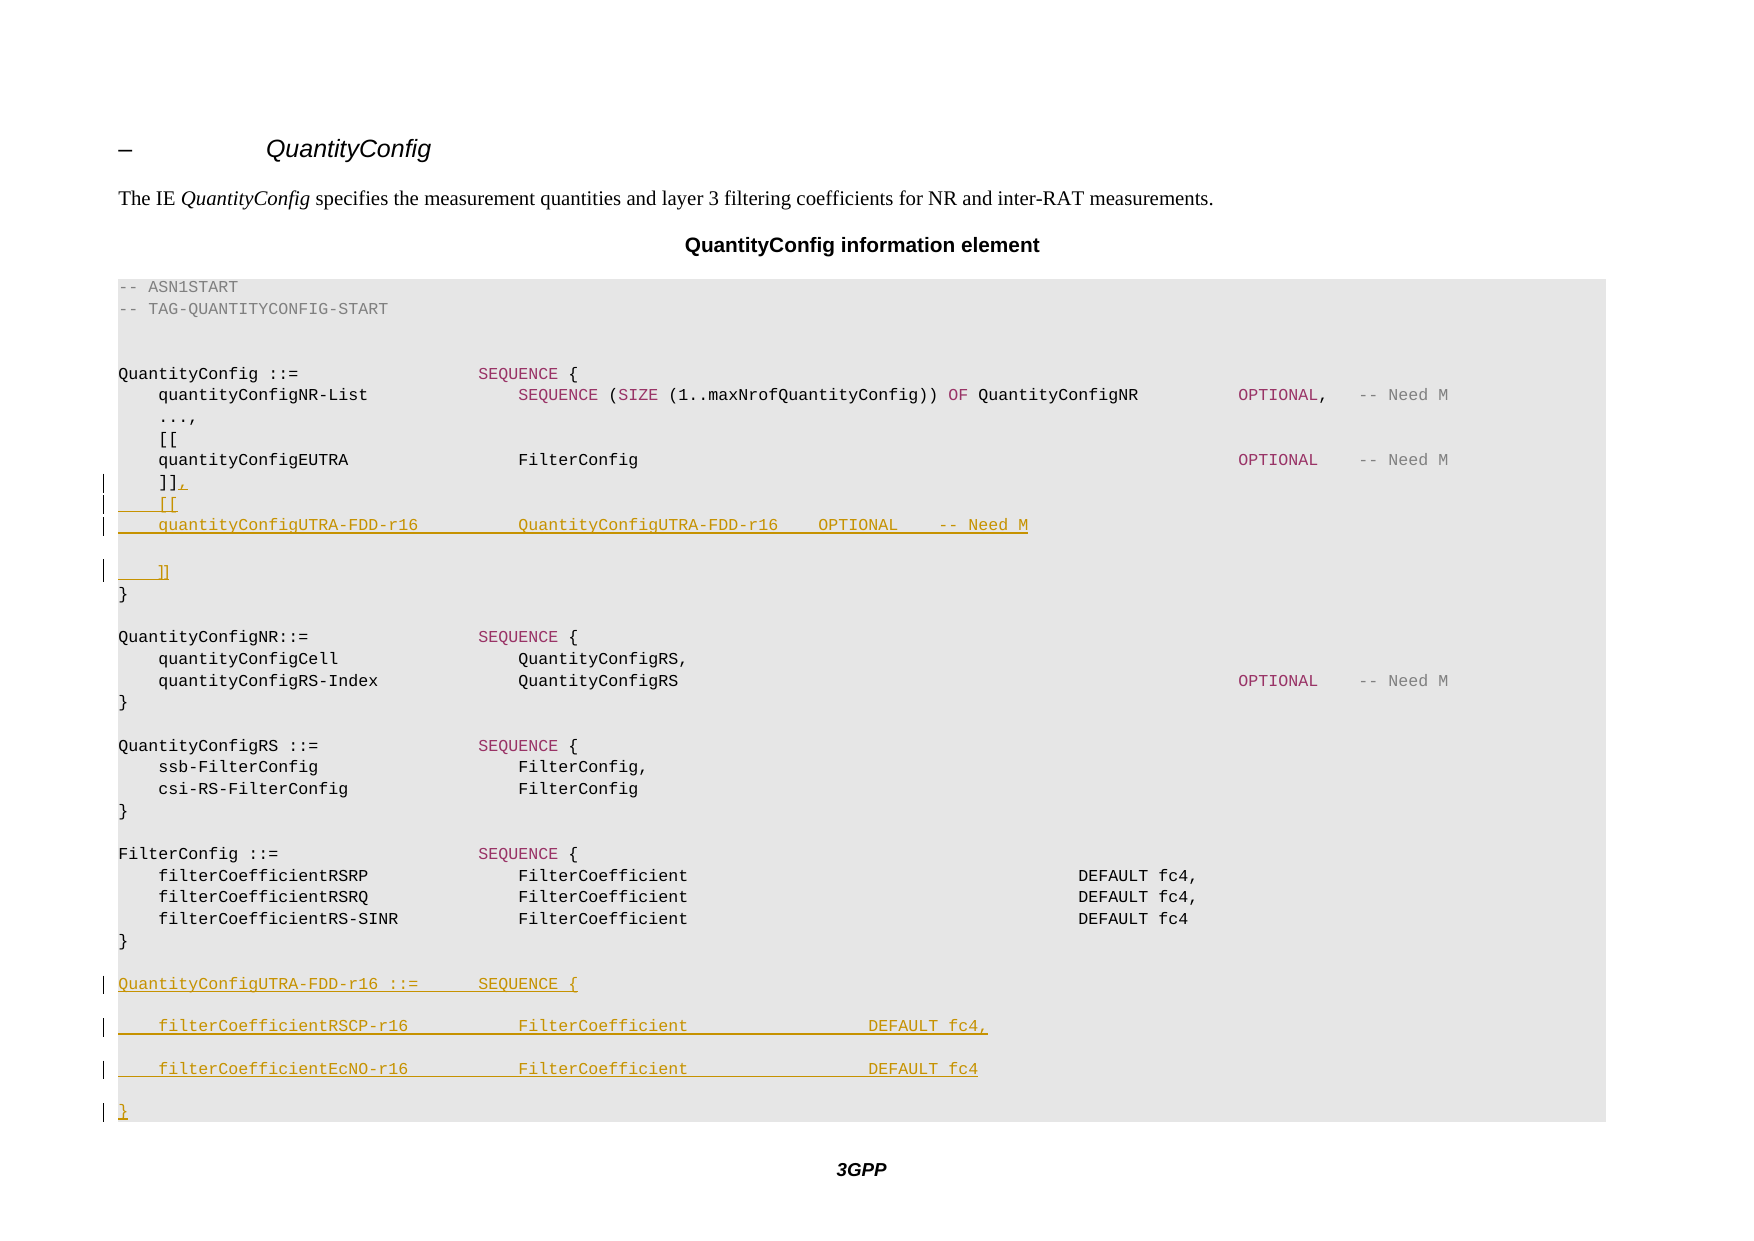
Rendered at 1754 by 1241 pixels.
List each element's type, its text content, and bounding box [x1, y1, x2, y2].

text ]] [118, 474, 1606, 492]
text } [118, 694, 1606, 713]
text filterCoefficientRSRQ FilterCoefficient DEFAULT fc4, [118, 889, 1606, 908]
text ..., [118, 409, 1606, 427]
text ssb-FilterConfig FilterConfig, [118, 759, 1606, 778]
text } [118, 586, 1606, 604]
text } [118, 802, 1606, 821]
text quantityConfigRS-Index QuantityConfigRS OPTIONAL -- Need M [118, 672, 1606, 691]
text quantityConfigCell QuantityConfigRS, [118, 651, 1606, 669]
text } [118, 932, 1606, 951]
text filterCoefficientRS-SINR FilterCoefficient DEFAULT fc4 [118, 911, 1606, 929]
text -- TAG-QUANTITYCONFIG-START [118, 300, 1606, 319]
text The IE QuantityConfig specifies the measurement quantities and layer 3 filtering coefficients for NR and inter-RAT measurements. [118, 186, 1606, 210]
text filterCoefficientRSRP FilterCoefficient DEFAULT fc4, [118, 867, 1606, 886]
text quantityConfigEUTRA FilterConfig OPTIONAL -- Need M [118, 452, 1606, 471]
text – QuantityConfig [118, 134, 1606, 163]
text [[ [118, 430, 1606, 449]
text FilterConfig ::= SEQUENCE { [118, 846, 1606, 864]
text QuantityConfig information element [118, 232, 1606, 256]
text quantityConfigNR-List SEQUENCE (SIZE (1..maxNrofQuantityConfig)) OF QuantityConfigNR OPTIONAL, -- Need M [118, 387, 1606, 406]
text csi-RS-FilterConfig FilterConfig [118, 781, 1606, 799]
text QuantityConfigNR::= SEQUENCE { [118, 629, 1606, 648]
text -- ASN1START [118, 279, 1606, 297]
text QuantityConfig ::= SEQUENCE { [118, 365, 1606, 384]
text QuantityConfigRS ::= SEQUENCE { [118, 737, 1606, 756]
